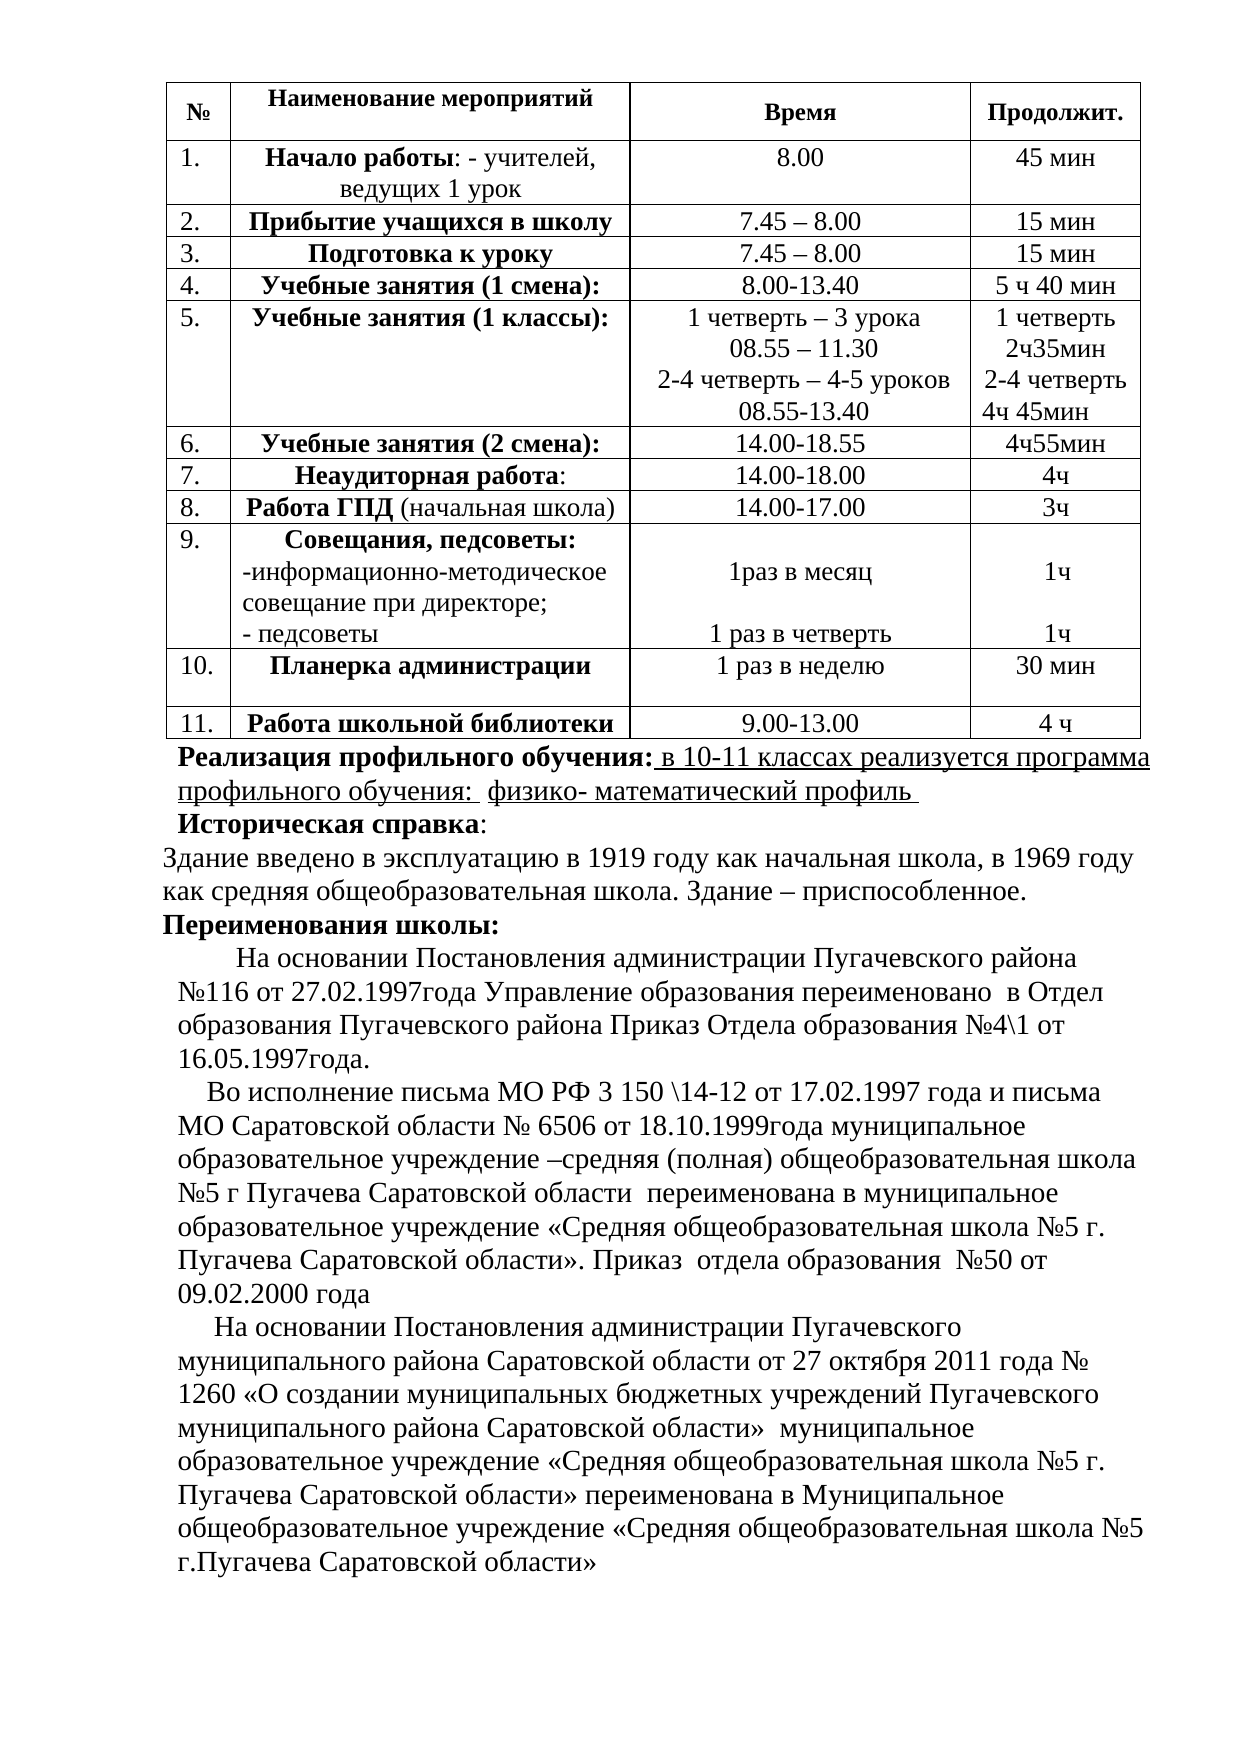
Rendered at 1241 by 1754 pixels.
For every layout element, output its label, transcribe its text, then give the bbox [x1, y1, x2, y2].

table_cell Подготовка к уроку [231, 237, 629, 268]
table_cell Планерка администрации [231, 649, 629, 706]
text На основании Постановления администрации Пугачевского муниципального района Саратовской области от 27 октября 2011 года № 1260 «О создании муниципальных бюджетных учреждений Пугачевского муниципального района Саратовской области» муниципальное образовательное учреждение «Средняя общеобразовательная школа №5 г. Пугачева Саратовской области» переименована в Муниципальное общеобразовательное учреждение «Средняя общеобразовательная школа №5 г.Пугачева Саратовской области» [177, 1309, 1152, 1578]
table_cell 15 мин [971, 205, 1140, 236]
table_cell [167, 269, 230, 300]
table_cell 30 мин [971, 649, 1140, 706]
table_cell 1 раз в неделю [631, 649, 970, 706]
table_header Продолжит. [971, 83, 1140, 140]
table_cell [167, 141, 230, 204]
table_header Наименование мероприятий [231, 83, 629, 140]
text Переименования школы: [162, 907, 1152, 940]
table_cell Учебные занятия (1 смена): [231, 269, 629, 300]
text На основании Постановления администрации Пугачевского района №116 от 27.02.1997года Управление образования переименовано в Отдел образования Пугачевского района Приказ Отдела образования №4\1 от 16.05.1997года. [177, 940, 1152, 1074]
table_cell 15 мин [971, 237, 1140, 268]
table_cell Учебные занятия (2 смена): [231, 427, 629, 458]
table_cell 1ч 1ч [971, 524, 1140, 648]
text Во исполнение письма МО РФ 3 150 \14-12 от 17.02.1997 года и письма МО Саратовской области № 6506 от 18.10.1999года муниципальное образовательное учреждение –средняя (полная) общеобразовательная школа №5 г Пугачева Саратовской области переименована в муниципальное образовательное учреждение «Средняя общеобразовательная школа №5 г. Пугачева Саратовской области». Приказ отдела образования №50 от 09.02.2000 года [177, 1074, 1152, 1309]
table_cell 1 четверть 2ч35мин 2-4 четверть 4ч 45мин [971, 301, 1140, 426]
text Историческая справка: [177, 806, 1152, 840]
table_header Время [631, 83, 970, 140]
table_cell 1 четверть – 3 урока 08.55 – 11.30 2-4 четверть – 4-5 уроков 08.55-13.40 [631, 301, 970, 426]
table_cell [167, 524, 230, 648]
table_cell 8.00-13.40 [631, 269, 970, 300]
table_cell 7.45 – 8.00 [631, 237, 970, 268]
table_cell 14.00-18.55 [631, 427, 970, 458]
table_cell Совещания, педсоветы: -информационно-методическое совещание при директоре; - педсоветы [231, 524, 629, 648]
table_cell 8.00 [631, 141, 970, 204]
table_cell [167, 491, 230, 522]
table_cell Работа школьной библиотеки [231, 707, 629, 738]
table_cell 14.00-18.00 [631, 459, 970, 490]
text Здание введено в эксплуатацию в 1919 году как начальная школа, в 1969 году как средняя общеобразовательная школа. Здание – приспособленное. [162, 840, 1152, 907]
table_cell [167, 237, 230, 268]
table_cell Прибытие учащихся в школу [231, 205, 629, 236]
table_cell [167, 707, 230, 738]
table_cell Работа ГПД (начальная школа) [231, 491, 629, 522]
table_cell [167, 427, 230, 458]
table_cell 1раз в месяц 1 раз в четверть [631, 524, 970, 648]
text Реализация профильного обучения: в 10-11 классах реализуется программа профильного обучения: физико- математический профиль [177, 89, 1152, 806]
table_cell 4 ч [971, 707, 1140, 738]
table_cell Учебные занятия (1 классы): [231, 301, 629, 426]
table_cell 5 ч 40 мин [971, 269, 1140, 300]
table_cell Неаудиторная работа: [231, 459, 629, 490]
table_cell 7.45 – 8.00 [631, 205, 970, 236]
table_cell Начало работы: - учителей, ведущих 1 урок [231, 141, 629, 204]
table_cell 9.00-13.00 [631, 707, 970, 738]
table_cell 14.00-17.00 [631, 491, 970, 522]
table_cell [167, 459, 230, 490]
table_cell [167, 205, 230, 236]
table_header № [167, 83, 230, 140]
table_cell 4ч [971, 459, 1140, 490]
table_cell 3ч [971, 491, 1140, 522]
table_cell 45 мин [971, 141, 1140, 204]
table_cell [167, 649, 230, 706]
table_cell 4ч55мин [971, 427, 1140, 458]
table_cell [167, 301, 230, 426]
